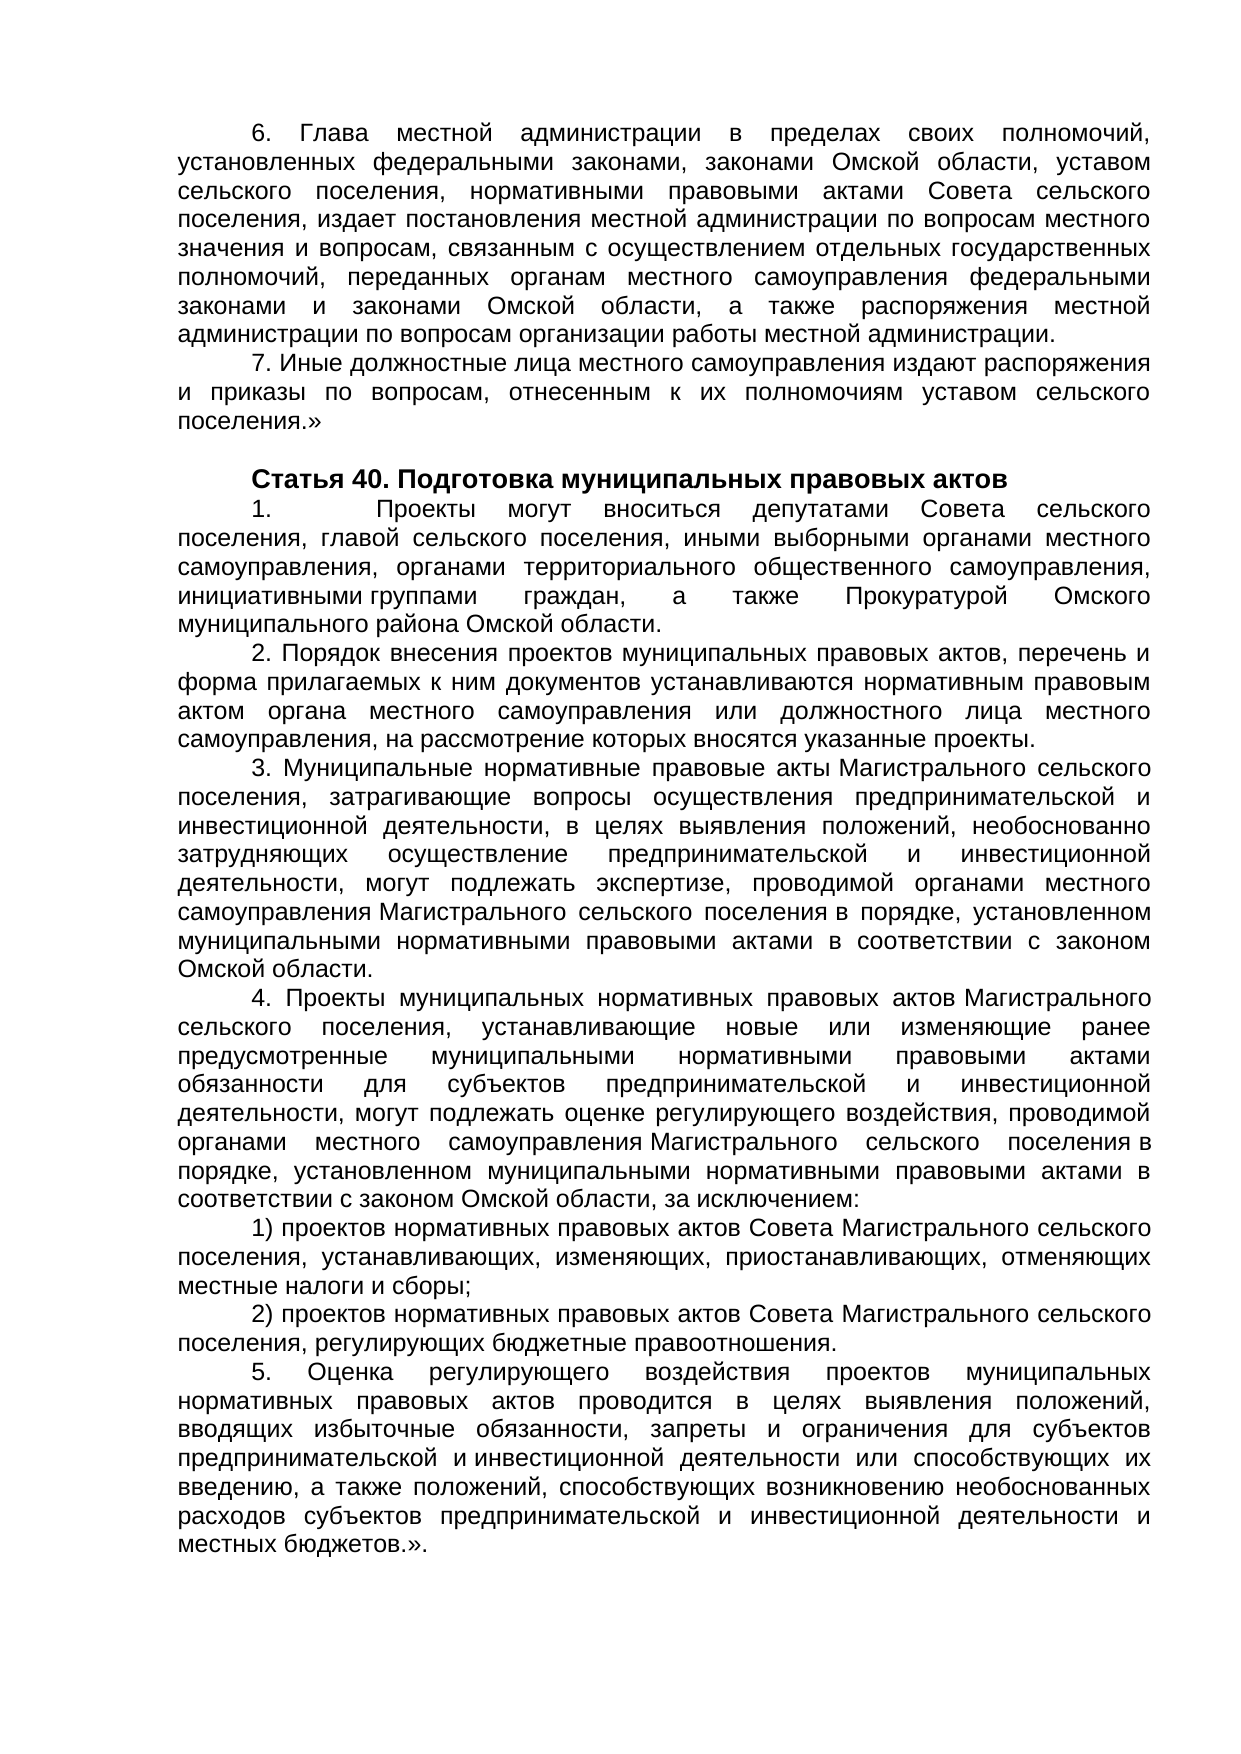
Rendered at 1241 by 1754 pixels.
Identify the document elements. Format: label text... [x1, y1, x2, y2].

text 2) проектов нормативных правовых актов Совета Магистрального сельского поселения, регулирующих бюджетные правоотношения. [177, 1299, 1152, 1357]
text 2. Порядок внесения проектов муниципальных правовых актов, перечень и форма прилагаемых к ним документов устанавливаются нормативным правовым актом органа местного самоуправления или должностного лица местного самоуправления, на рассмотрение которых вносятся указанные проекты. [177, 638, 1152, 753]
text Статья 40. Подготовка муниципальных правовых актов [177, 463, 1152, 494]
list Проекты могут вноситься депутатами Совета сельского поселения, главой сельского поселения, иными выборными органами местного самоуправления, органами территориального общественного самоуправления, инициативными группами граждан, а также Прокуратурой Омского муниципального района Омской области. [177, 494, 1152, 638]
text 1) проектов нормативных правовых актов Совета Магистрального сельского поселения, устанавливающих, изменяющих, приостанавливающих, отменяющих местные налоги и сборы; [177, 1213, 1152, 1299]
text 4. Проекты муниципальных нормативных правовых актов Магистрального сельского поселения, устанавливающие новые или изменяющие ранее предусмотренные муниципальными нормативными правовыми актами обязанности для субъектов предпринимательской и инвестиционной деятельности, могут подлежать оценке регулирующего воздействия, проводимой органами местного самоуправления Магистрального сельского поселения в порядке, установленном муниципальными нормативными правовыми актами в соответствии с законом Омской области, за исключением: [177, 983, 1152, 1213]
text 6. Глава местной администрации в пределах своих полномочий, установленных федеральными законами, законами Омской области, уставом сельского поселения, нормативными правовыми актами Совета сельского поселения, издает постановления местной администрации по вопросам местного значения и вопросам, связанным с осуществлением отдельных государственных полномочий, переданных органам местного самоуправления федеральными законами и законами Омской области, а также распоряжения местной администрации по вопросам организации работы местной администрации. [177, 118, 1152, 348]
text 5. Оценка регулирующего воздействия проектов муниципальных нормативных правовых актов проводится в целях выявления положений, вводящих избыточные обязанности, запреты и ограничения для субъектов предпринимательской и инвестиционной деятельности или способствующих их введению, а также положений, способствующих возникновению необоснованных расходов субъектов предпринимательской и инвестиционной деятельности и местных бюджетов.». [177, 1357, 1152, 1558]
text 7. Иные должностные лица местного самоуправления издают распоряжения и приказы по вопросам, отнесенным к их полномочиям уставом сельского поселения.» [177, 348, 1152, 434]
text 3. Муниципальные нормативные правовые акты Магистрального сельского поселения, затрагивающие вопросы осуществления предпринимательской и инвестиционной деятельности, в целях выявления положений, необоснованно затрудняющих осуществление предпринимательской и инвестиционной деятельности, могут подлежать экспертизе, проводимой органами местного самоуправления Магистрального сельского поселения в порядке, установленном муниципальными нормативными правовыми актами в соответствии с законом Омской области. [177, 753, 1152, 983]
